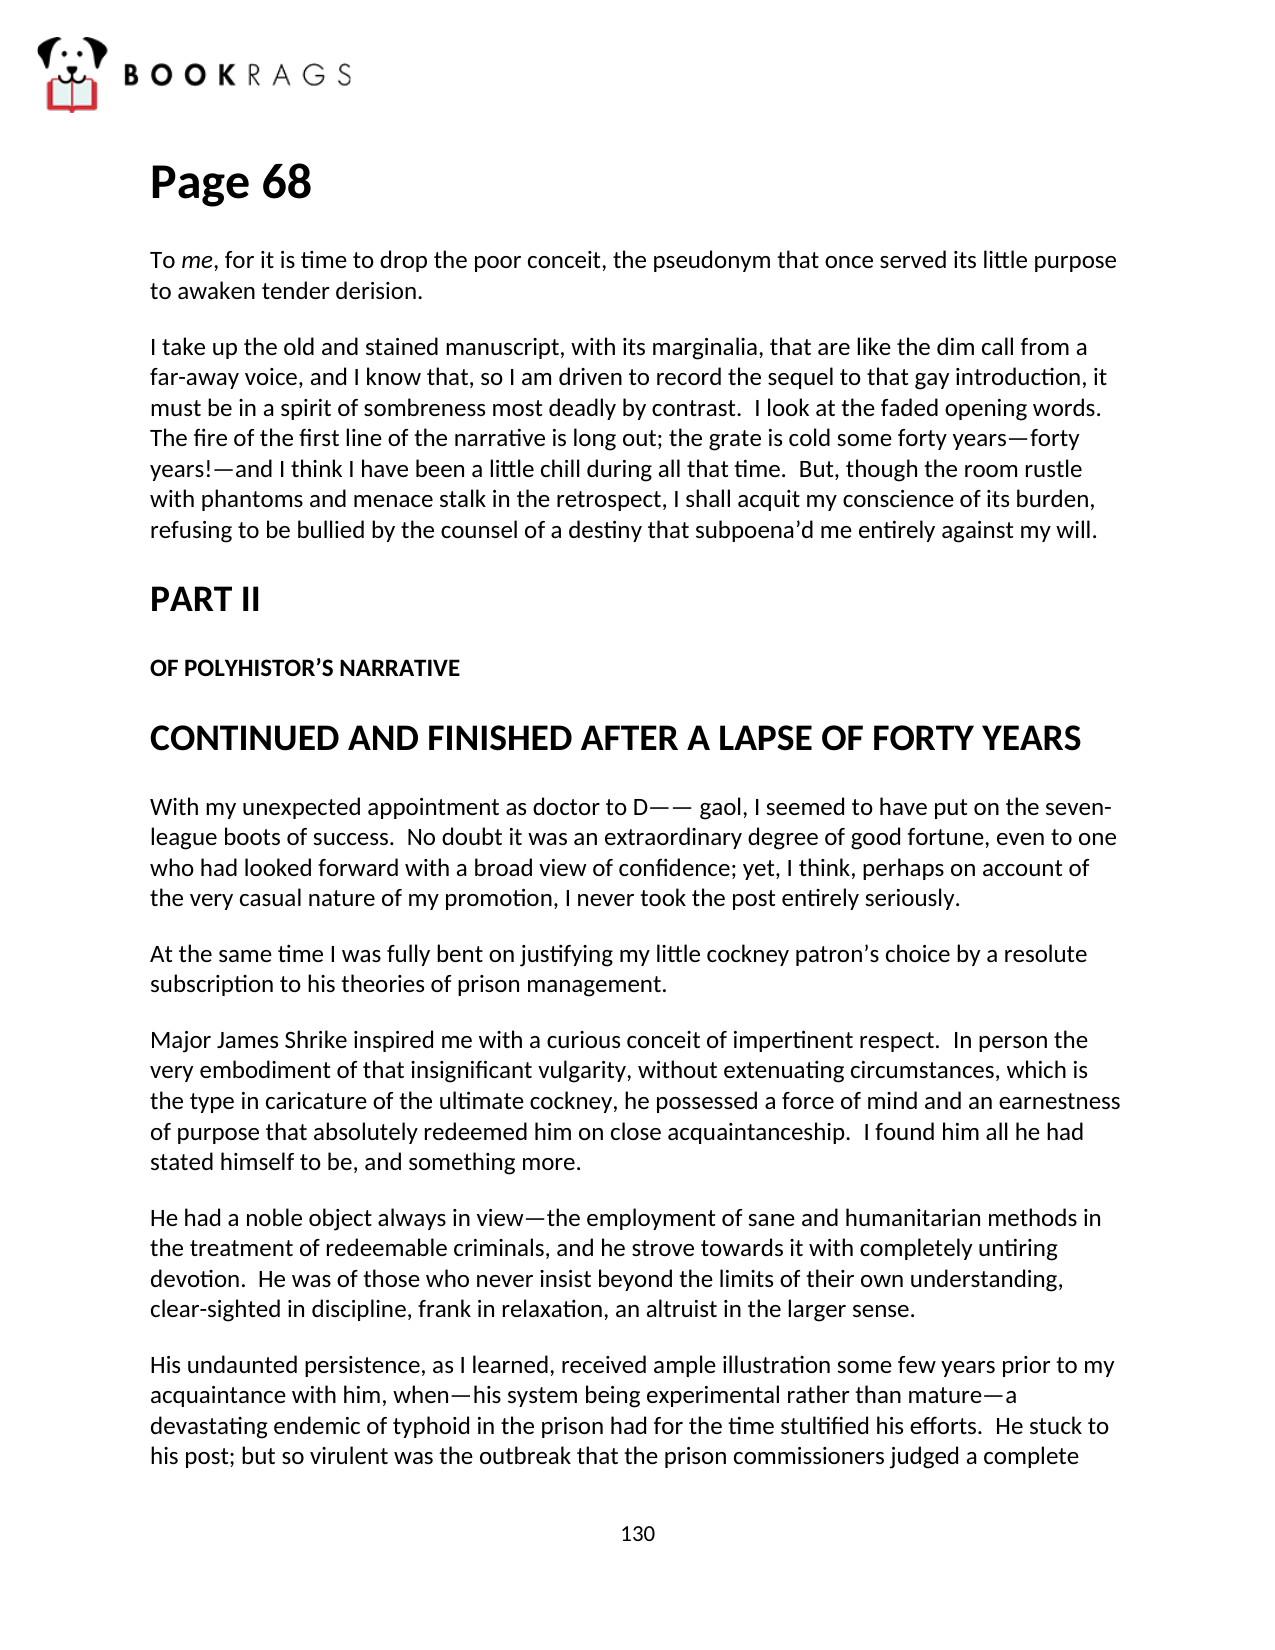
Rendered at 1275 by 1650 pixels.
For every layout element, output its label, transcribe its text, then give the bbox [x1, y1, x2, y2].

text PART II [150, 575, 1125, 621]
text At the same time I was fully bent on justifying my little cockney patron’s choice by a resolute subscription to his theories of prison management. [150, 938, 1125, 999]
text I take up the old and stained manuscript, with its marginalia, that are like the dim call from a far-away voice, and I know that, so I am driven to record the sequel to that gay introduction, it must be in a spirit of sombreness most deadly by contrast. I look at the faded opening words. The fire of the first line of the narrative is long out; the grate is cold some forty years—­forty years!—­and I think I have been a little chill during all that time. But, though the room rustle with phantoms and menace stalk in the retrospect, I shall acquit my conscience of its burden, refusing to be bullied by the counsel of a destiny that subpoena’d me entirely against my will. [150, 331, 1125, 544]
text He had a noble object always in view—­the employment of sane and humanitarian methods in the treatment of redeemable criminals, and he strove towards it with completely untiring devotion. He was of those who never insist beyond the limits of their own understanding, clear-sighted in discipline, frank in relaxation, an altruist in the larger sense. [150, 1202, 1125, 1324]
text CONTINUED AND FINISHED AFTER A LAPSE OF FORTY YEARS [150, 714, 1125, 760]
text Major James Shrike inspired me with a curious conceit of impertinent respect. In person the very embodiment of that insignificant vulgarity, without extenuating circumstances, which is the type in caricature of the ultimate cockney, he possessed a force of mind and an earnestness of purpose that absolutely redeemed him on close acquaintanceship. I found him all he had stated himself to be, and something more. [150, 1024, 1125, 1177]
text To me, for it is time to drop the poor conceit, the pseudonym that once served its little purpose to awaken tender derision. [150, 244, 1125, 306]
picture [37, 37, 351, 113]
text OF POLYHISTOR’S NARRATIVE [150, 652, 1125, 683]
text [150, 1349, 1125, 1471]
text Page 68 [150, 150, 1125, 211]
text With my unexpected appointment as doctor to D——­ gaol, I seemed to have put on the seven-league boots of success. No doubt it was an extraordinary degree of good fortune, even to one who had looked forward with a broad view of confidence; yet, I think, perhaps on account of the very casual nature of my promotion, I never took the post entirely seriously. [150, 791, 1125, 913]
